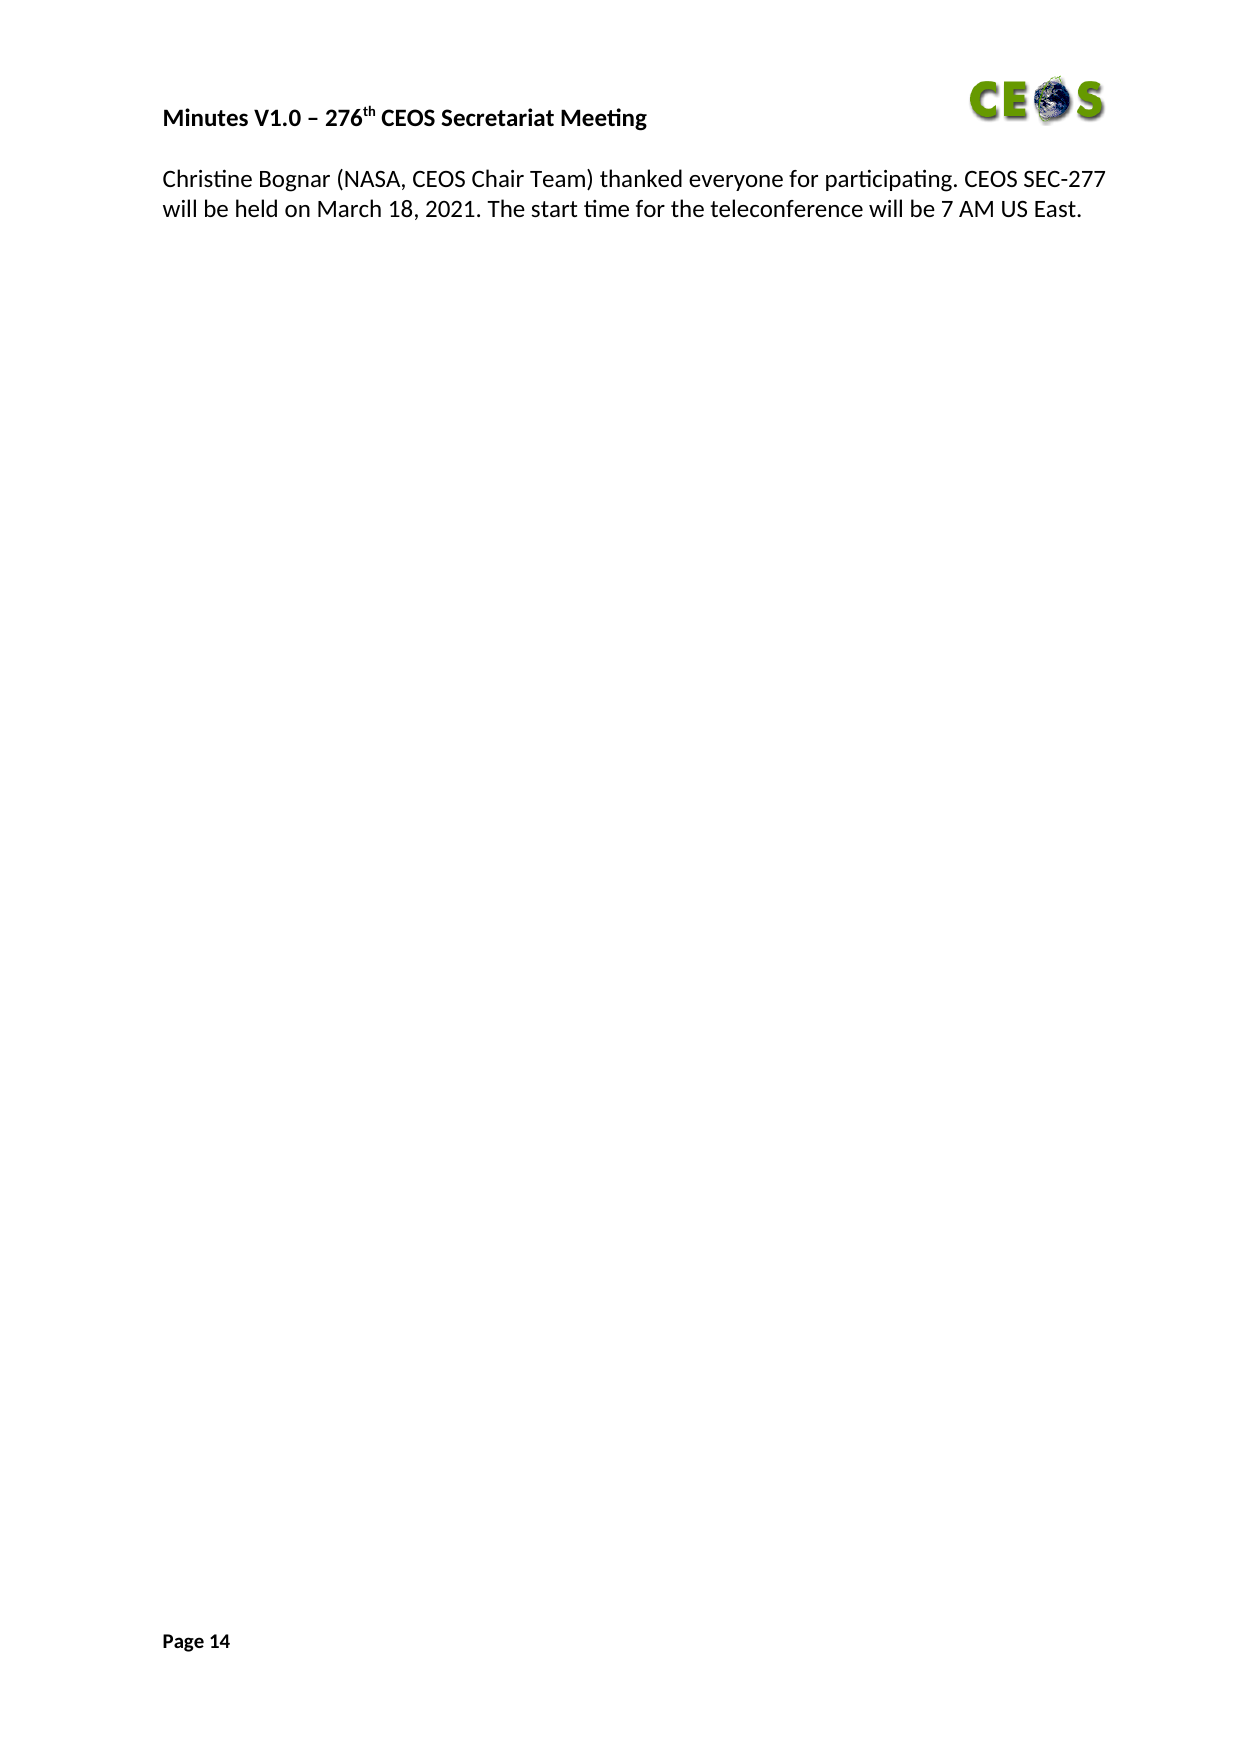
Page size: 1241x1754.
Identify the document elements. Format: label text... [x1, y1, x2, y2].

picture [965, 75, 1108, 126]
text Christine Bognar (NASA, CEOS Chair Team) thanked everyone for participating. CEOS SEC-277 will be held on March 18, 2021. The start time for the teleconference will be 7 AM US East. [162, 163, 1107, 224]
